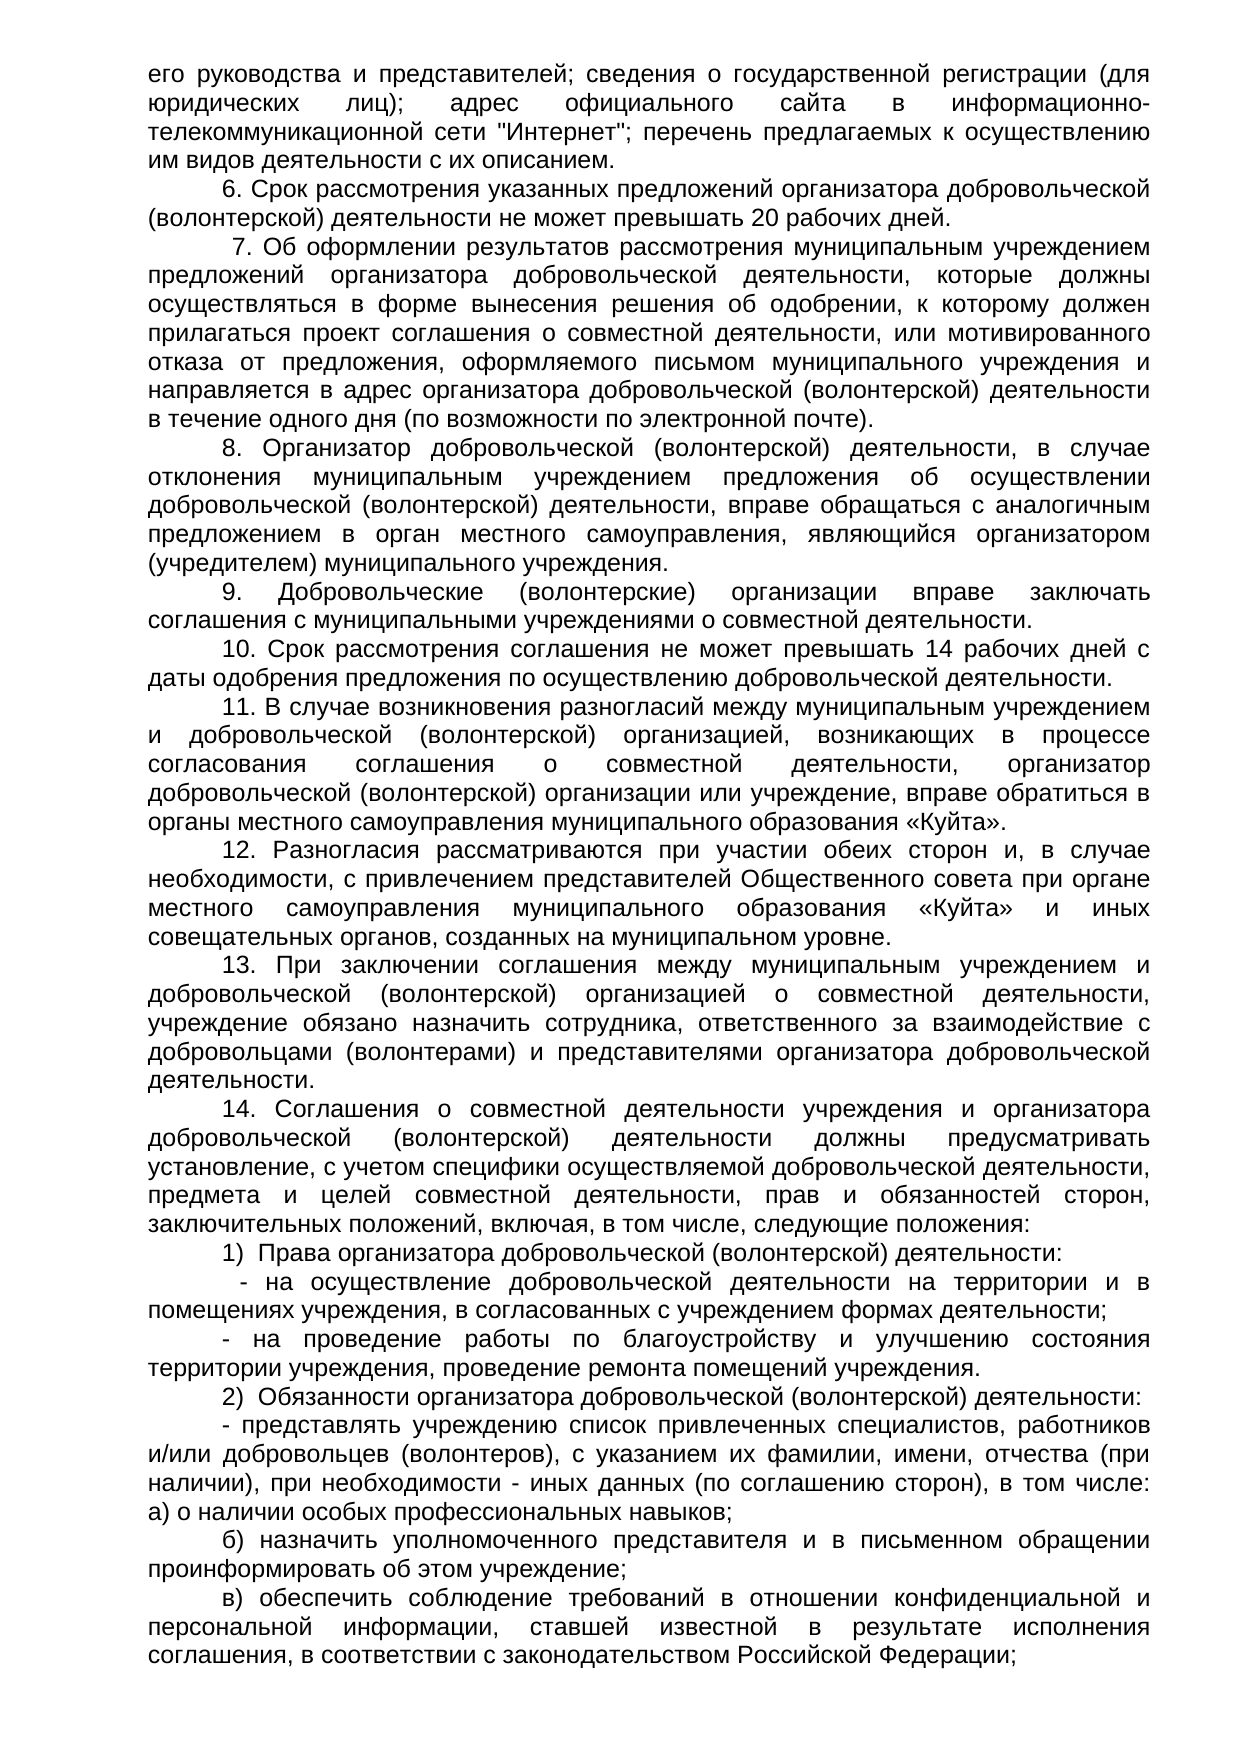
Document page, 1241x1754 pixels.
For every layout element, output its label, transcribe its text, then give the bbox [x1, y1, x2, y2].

text - представлять учреждению список привлеченных специалистов, работников и/или добровольцев (волонтеров), с указанием их фамилии, имени, отчества (при наличии), при необходимости - иных данных (по соглашению сторон), в том числе: а) о наличии особых профессиональных навыков; [148, 1410, 1152, 1525]
text - на проведение работы по благоустройству и улучшению состояния территории учреждения, проведение ремонта помещений учреждения. [148, 1324, 1152, 1382]
text б) назначить уполномоченного представителя и в письменном обращении проинформировать об этом учреждение; [148, 1525, 1152, 1583]
text 12. Разногласия рассматриваются при участии обеих сторон и, в случае необходимости, с привлечением представителей Общественного совета при органе местного самоуправления муниципального образования «Куйта» и иных совещательных органов, созданных на муниципальном уровне. [148, 835, 1152, 950]
text 11. В случае возникновения разногласий между муниципальным учреждением и добровольческой (волонтерской) организацией, возникающих в процессе согласования соглашения о совместной деятельности, организатор добровольческой (волонтерской) организации или учреждение, вправе обратиться в органы местного самоуправления муниципального образования «Куйта». [148, 692, 1152, 835]
text 9. Добровольческие (волонтерские) организации вправе заключать соглашения с муниципальными учреждениями о совместной деятельности. [148, 577, 1152, 634]
text 6. Срок рассмотрения указанных предложений организатора добровольческой (волонтерской) деятельности не может превышать 20 рабочих дней. [148, 174, 1152, 232]
text - на осуществление добровольческой деятельности на территории и в помещениях учреждения, в согласованных с учреждением формах деятельности; [148, 1267, 1152, 1324]
text 7. Об оформлении результатов рассмотрения муниципальным учреждением предложений организатора добровольческой деятельности, которые должны осуществляться в форме вынесения решения об одобрении, к которому должен прилагаться проект соглашения о совместной деятельности, или мотивированного отказа от предложения, оформляемого письмом муниципального учреждения и направляется в адрес организатора добровольческой (волонтерской) деятельности в течение одного дня (по возможности по электронной почте). [148, 232, 1152, 433]
text 1) Права организатора добровольческой (волонтерской) деятельности: [148, 1238, 1152, 1267]
text 14. Соглашения о совместной деятельности учреждения и организатора добровольческой (волонтерской) деятельности должны предусматривать установление, с учетом специфики осуществляемой добровольческой деятельности, предмета и целей совместной деятельности, прав и обязанностей сторон, заключительных положений, включая, в том числе, следующие положения: [148, 1094, 1152, 1238]
text 2) Обязанности организатора добровольческой (волонтерской) деятельности: [148, 1382, 1152, 1410]
text 13. При заключении соглашения между муниципальным учреждением и добровольческой (волонтерской) организацией о совместной деятельности, учреждение обязано назначить сотрудника, ответственного за взаимодействие с добровольцами (волонтерами) и представителями организатора добровольческой деятельности. [148, 950, 1152, 1094]
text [148, 59, 1152, 174]
text 10. Срок рассмотрения соглашения не может превышать 14 рабочих дней с даты одобрения предложения по осуществлению добровольческой деятельности. [148, 634, 1152, 692]
text 8. Организатор добровольческой (волонтерской) деятельности, в случае отклонения муниципальным учреждением предложения об осуществлении добровольческой (волонтерской) деятельности, вправе обращаться с аналогичным предложением в орган местного самоуправления, являющийся организатором (учредителем) муниципального учреждения. [148, 433, 1152, 577]
text в) обеспечить соблюдение требований в отношении конфиденциальной и персональной информации, ставшей известной в результате исполнения соглашения, в соответствии с законодательством Российской Федерации; [148, 1583, 1152, 1669]
